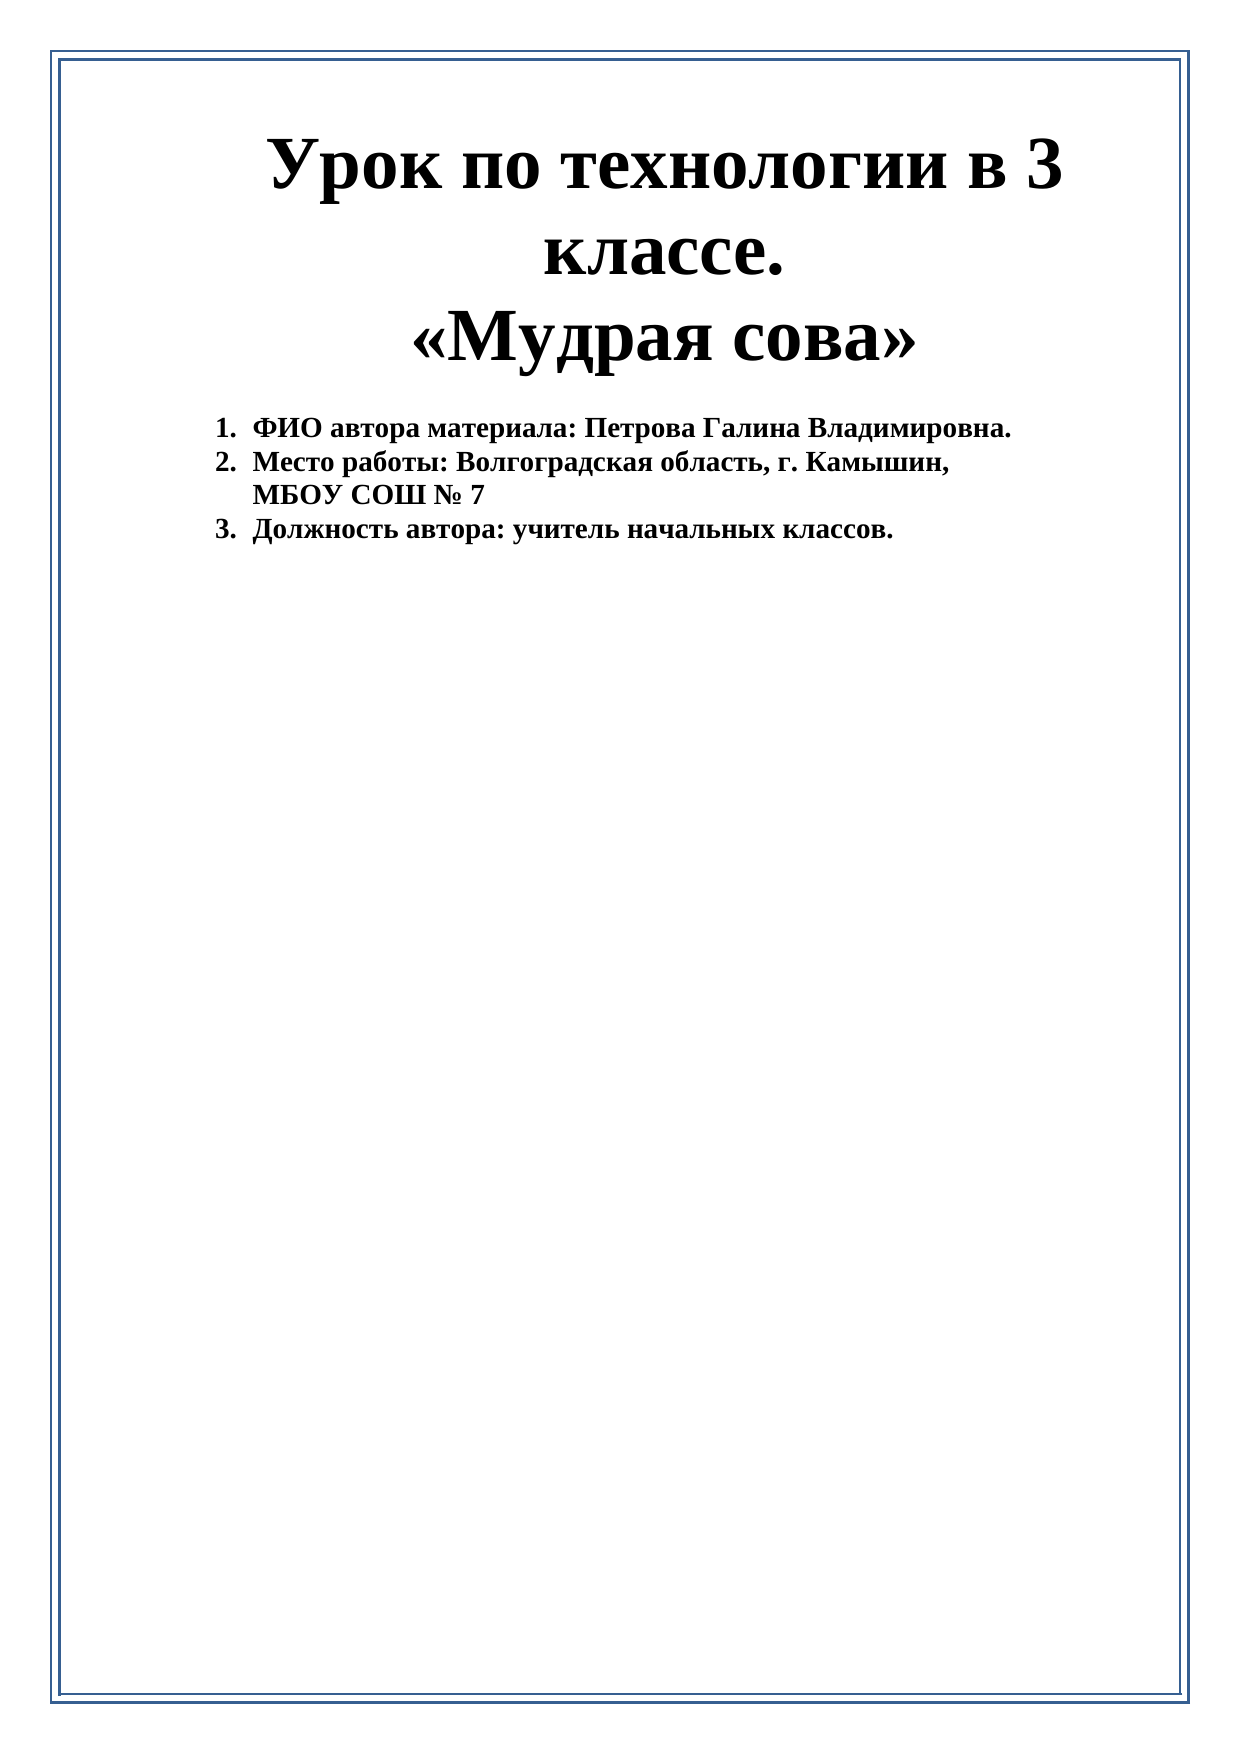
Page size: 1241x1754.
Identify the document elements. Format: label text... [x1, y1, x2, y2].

text «Мудрая сова» [177, 291, 1152, 377]
list ФИО автора материала: Петрова Галина Владимировна. [215, 410, 1152, 444]
text Урок по технологии в 3 классе. [177, 118, 1152, 291]
list Должность автора: учитель начальных классов. [215, 511, 1152, 544]
text МБОУ СОШ № 7 [252, 477, 1152, 511]
list Место работы: Волгоградская область, г. Камышин, [215, 444, 1152, 477]
